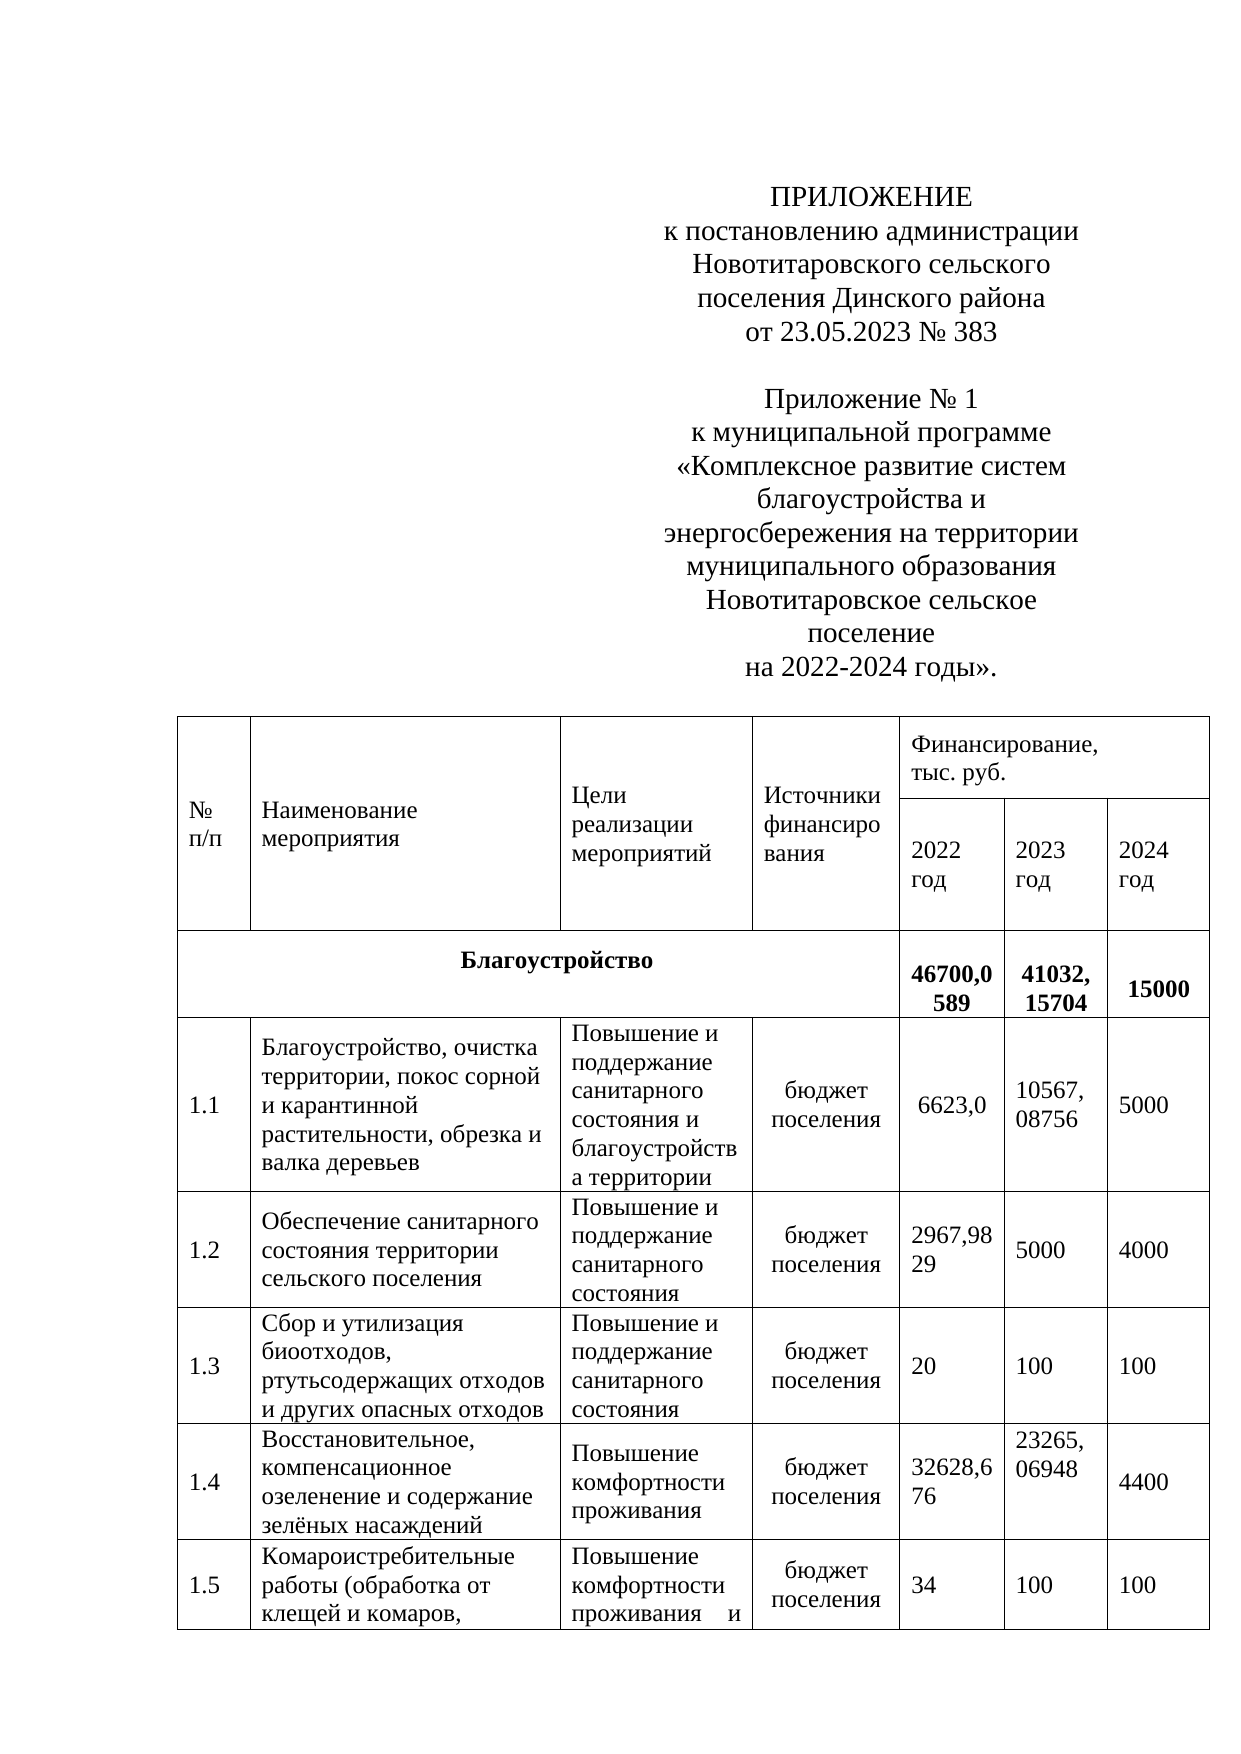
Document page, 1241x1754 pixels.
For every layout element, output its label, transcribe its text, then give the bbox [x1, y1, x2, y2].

text к муниципальной программе «Комплексное развитие систем благоустройства и энергосбережения на территории муниципального образования Новотитаровское сельское поселение [650, 414, 1093, 649]
table_header Наименование мероприятия [251, 717, 560, 930]
table_cell 6623,0 [900, 1018, 1004, 1191]
table_cell 1.4 [178, 1424, 250, 1539]
table_cell бюджет поселения [753, 1540, 899, 1628]
table_header Источники финансирования [753, 717, 899, 930]
table_cell 1.5 [178, 1540, 250, 1628]
table_cell 2967,9829 [900, 1192, 1004, 1307]
table_cell Обеспечение санитарного состояния территории сельского поселения [251, 1192, 560, 1307]
table_cell 23265,06948 [1005, 1424, 1107, 1539]
table_cell 2022 год [900, 799, 1004, 930]
table_cell 2024 год [1108, 799, 1209, 930]
table_cell Восстановительное, компенсационное озеленение и содержание зелёных насаждений [251, 1424, 560, 1539]
table_cell бюджет поселения [753, 1424, 899, 1539]
table_cell 20 [900, 1308, 1004, 1423]
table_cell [251, 1540, 560, 1628]
table_cell Повышение и поддержание санитарного состояния и благоустройства территории [561, 1018, 752, 1191]
text к постановлению администрации Новотитаровского сельского поселения Динского района [650, 213, 1093, 314]
table_cell 100 [1108, 1540, 1209, 1628]
table_header Цели реализации мероприятий [561, 717, 752, 930]
table_cell 100 [1108, 1308, 1209, 1423]
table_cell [561, 1540, 752, 1628]
table_cell 10567,08756 [1005, 1018, 1107, 1191]
text Приложение № 1 [650, 381, 1093, 414]
table_cell бюджет поселения [753, 1308, 899, 1423]
table_cell 100 [1005, 1540, 1107, 1628]
table_cell бюджет поселения [753, 1192, 899, 1307]
table_header Финансирование, тыс. руб. [900, 717, 1209, 797]
table_cell Благоустройство, очистка территории, покос сорной и карантинной растительности, обрезка и валка деревьев [251, 1018, 560, 1191]
table_cell 5000 [1005, 1192, 1107, 1307]
table_cell 1.2 [178, 1192, 250, 1307]
table_cell бюджет поселения [753, 1018, 899, 1191]
table_cell Повышение и поддержание санитарного состояния [561, 1192, 752, 1307]
table_cell 32628,676 [900, 1424, 1004, 1539]
table_cell 15000 [1108, 931, 1209, 1017]
table_cell Сбор и утилизация биоотходов, ртутьсодержащих отходов и других опасных отходов [251, 1308, 560, 1423]
table_header № п/п [178, 717, 250, 930]
table_cell Благоустройство [178, 931, 899, 1017]
text ПРИЛОЖЕНИЕ [650, 179, 1093, 213]
table_cell 4000 [1108, 1192, 1209, 1307]
table_cell Повышение комфортности проживания [561, 1424, 752, 1539]
table_cell 41032,15704 [1005, 931, 1107, 1017]
table_cell 46700,0589 [900, 931, 1004, 1017]
text на 2022-2024 годы». [650, 649, 1093, 683]
table_cell 34 [900, 1540, 1004, 1628]
table_cell 100 [1005, 1308, 1107, 1423]
text от 23.05.2023 № 383 [650, 314, 1093, 347]
table_cell Повышение и поддержание санитарного состояния [561, 1308, 752, 1423]
table_cell 5000 [1108, 1018, 1209, 1191]
table_cell 1.1 [178, 1018, 250, 1191]
table_cell 4400 [1108, 1424, 1209, 1539]
table_cell 2023 год [1005, 799, 1107, 930]
table_cell 1.3 [178, 1308, 250, 1423]
